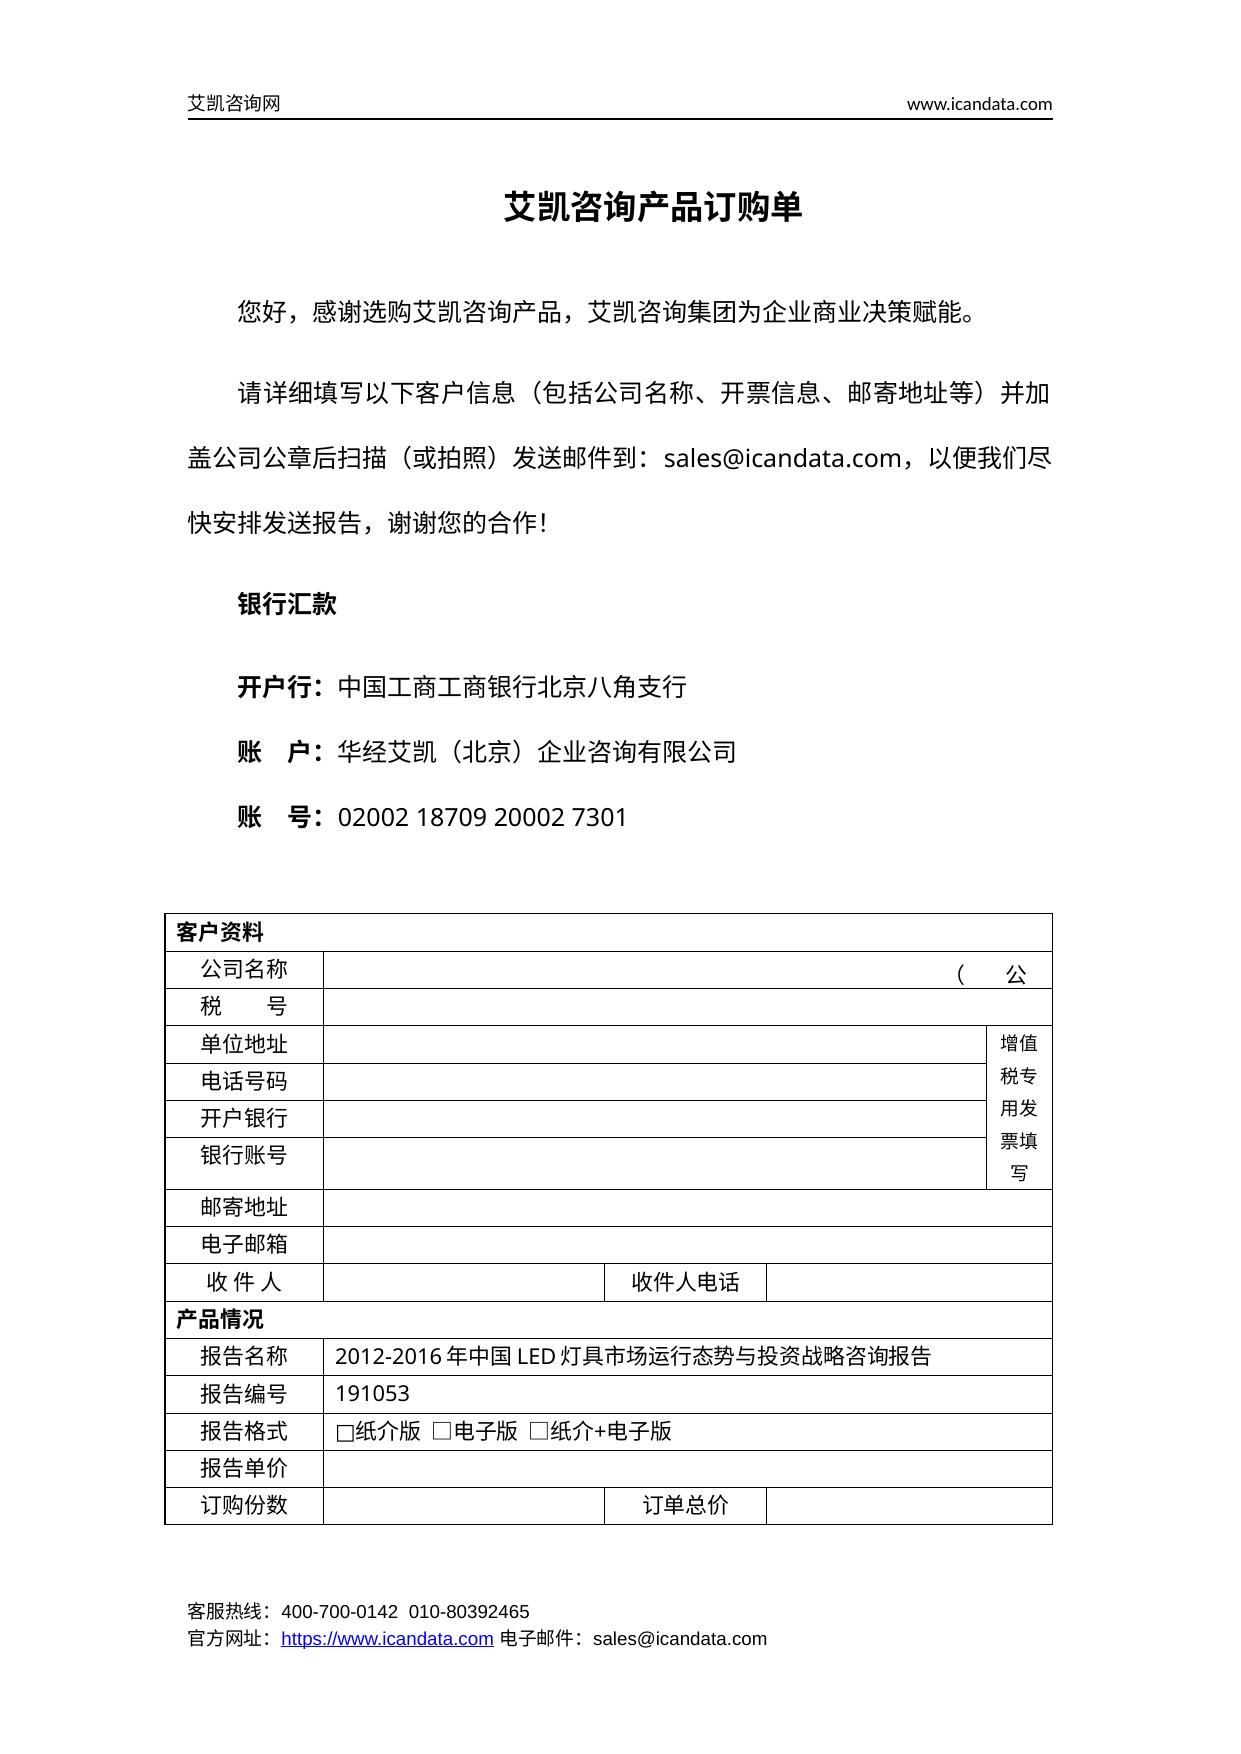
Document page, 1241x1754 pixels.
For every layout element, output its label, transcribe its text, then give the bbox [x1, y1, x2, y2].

table_cell 电话号码 [166, 1064, 323, 1100]
text 账 号：02002 18709 20002 7301 [187, 783, 1053, 848]
table_cell 产品情况 [166, 1302, 1052, 1338]
table_cell [324, 1101, 986, 1137]
table_cell [324, 1064, 986, 1100]
text 请详细填写以下客户信息（包括公司名称、开票信息、邮寄地址等）并加盖公司公章后扫描（或拍照）发送邮件到：sales@icandata.com，以便我们尽快安排发送报告，谢谢您的合作！ [187, 359, 1053, 554]
table_cell [767, 1488, 1052, 1524]
table_header 客户资料 [166, 914, 1052, 951]
table_cell 收件人电话 [605, 1264, 766, 1301]
table_cell 开户银行 [166, 1101, 323, 1137]
table_cell 报告名称 [166, 1339, 323, 1375]
text 艾凯咨询产品订购单 [187, 172, 1053, 237]
table_cell [767, 1264, 1052, 1301]
table_cell 银行账号 [166, 1138, 323, 1189]
text 账 户：华经艾凯（北京）企业咨询有限公司 [187, 718, 1053, 783]
table_cell 收 件 人 [166, 1264, 323, 1301]
table_cell [324, 952, 1052, 988]
table_cell [324, 1138, 986, 1189]
table_cell 订单总价 [605, 1488, 766, 1524]
table_cell 邮寄地址 [166, 1190, 323, 1226]
table_cell [324, 1026, 986, 1062]
table_cell 税 号 [166, 989, 323, 1025]
table_cell 订购份数 [166, 1488, 323, 1524]
table_cell [324, 1264, 604, 1301]
text 开户行：中国工商工商银行北京八角支行 [187, 653, 1053, 718]
text 您好，感谢选购艾凯咨询产品，艾凯咨询集团为企业商业决策赋能。 [187, 278, 1053, 343]
table_cell [324, 1488, 604, 1524]
table_cell 2012-2016年中国LED灯具市场运行态势与投资战略咨询报告 [324, 1339, 1052, 1375]
table_cell 电子邮箱 [166, 1227, 323, 1263]
table_cell 公司名称 [166, 952, 323, 988]
table_cell [324, 989, 1052, 1025]
table_cell 191053 [324, 1376, 1052, 1412]
table_cell 报告格式 [166, 1414, 323, 1450]
table_cell [324, 1227, 1052, 1263]
table_cell 增值税专用发票填写 [987, 1026, 1052, 1189]
table_cell □纸介版 □电子版 □纸介+电子版 [324, 1414, 1052, 1450]
table_cell 报告编号 [166, 1376, 323, 1412]
table_cell 报告单价 [166, 1451, 323, 1487]
table_cell [324, 1190, 1052, 1226]
table_cell 单位地址 [166, 1026, 323, 1062]
text 银行汇款 [187, 570, 1053, 635]
table_cell [324, 1451, 1052, 1487]
